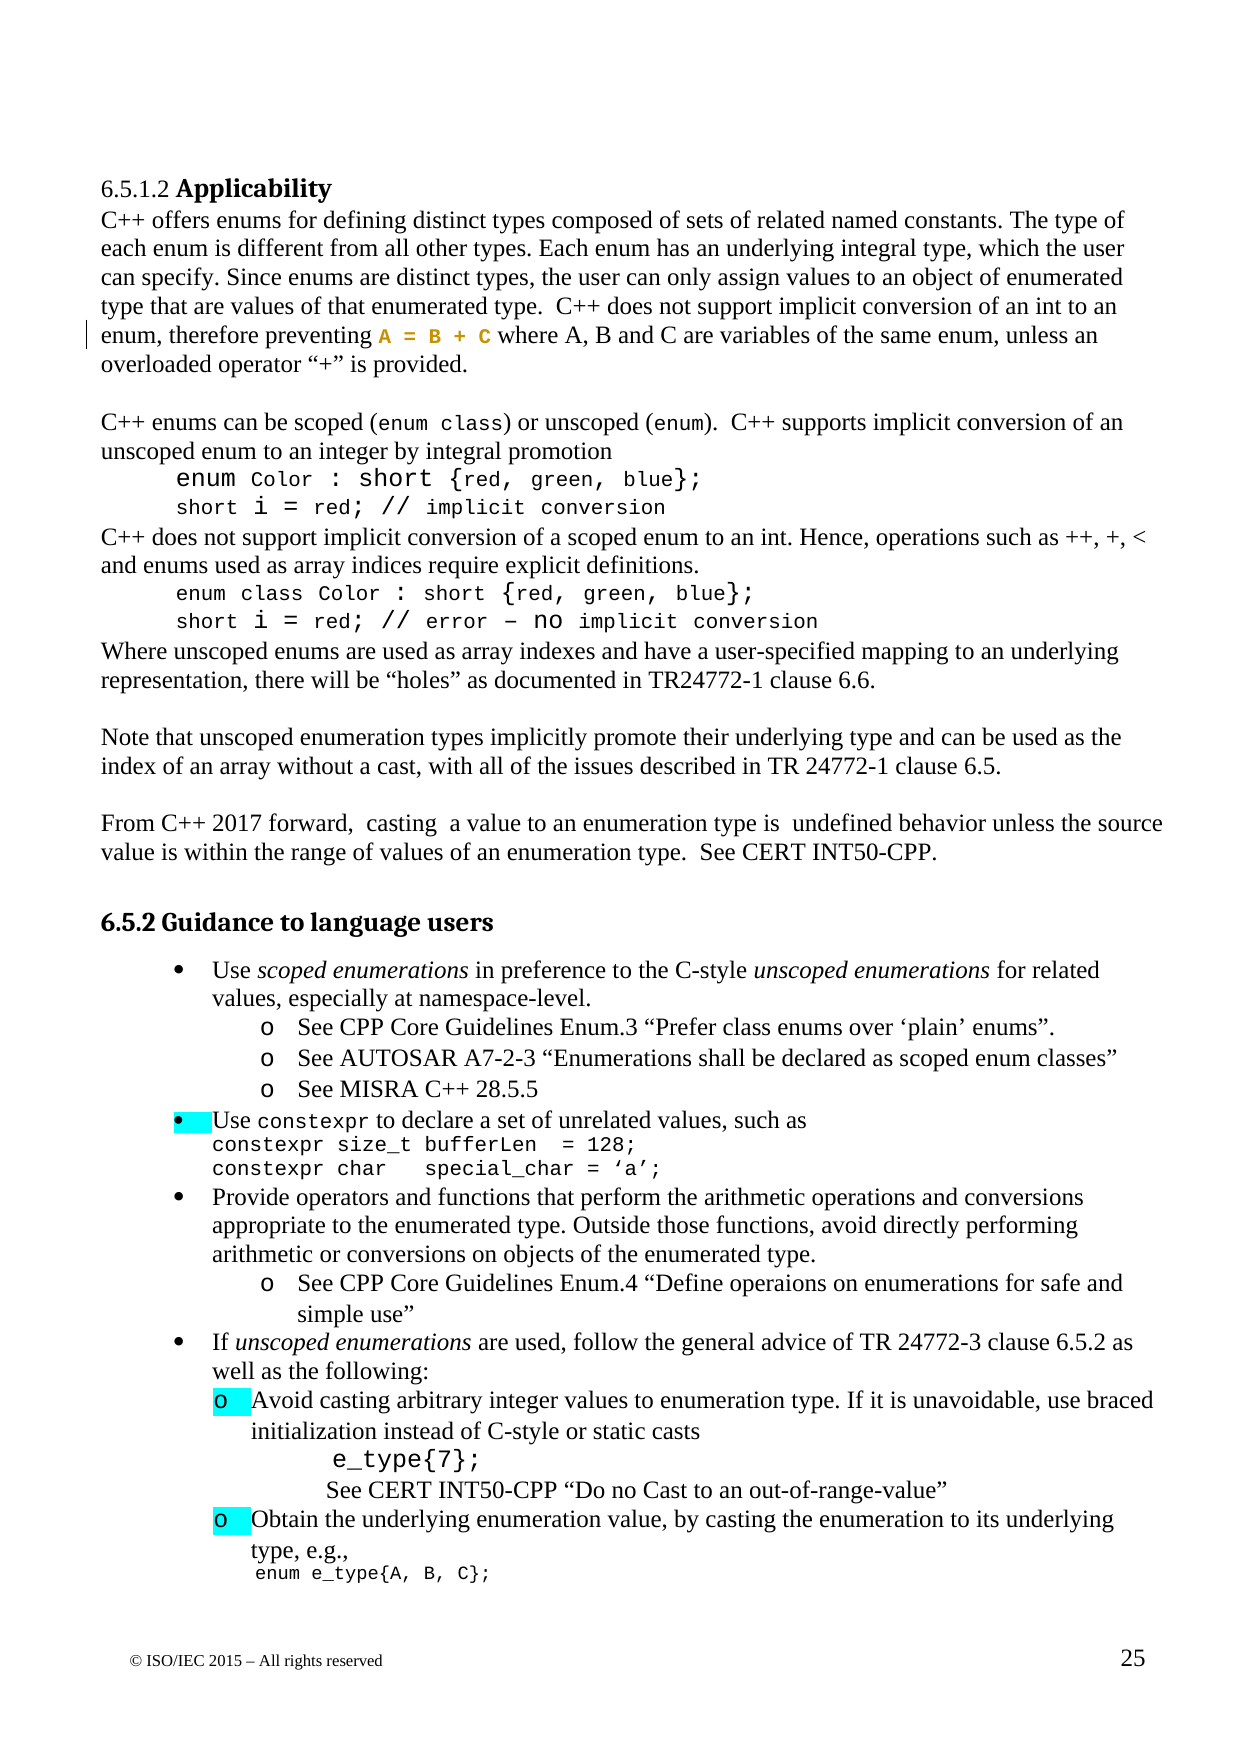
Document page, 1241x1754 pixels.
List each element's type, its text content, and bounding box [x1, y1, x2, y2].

list See CPP Core Guidelines Enum.4 “Define operaions on enumerations for safe and simple use” [259, 1268, 1164, 1327]
list Avoid casting arbitrary integer values to enumeration type. If it is unavoidable, use braced initialization instead of C-style or static casts e_type{7}; [213, 1385, 1164, 1475]
text From C++ 2017 forward, casting a value to an enumeration type is undefined behavior unless the source value is within the range of values of an enumeration type. See CERT INT50-CPP. [101, 808, 1164, 866]
list See CPP Core Guidelines Enum.3 “Prefer class enums over ‘plain’ enums”. [259, 1012, 1164, 1043]
list Obtain the underlying enumeration value, by casting the enumeration to its underlying type, e.g., [213, 1504, 1164, 1564]
list See MISRA C++ 28.5.5 [259, 1074, 1164, 1105]
text short i = red; // implicit conversion [101, 493, 1164, 522]
list Use scoped enumerations in preference to the C-style unscoped enumerations for related values, especially at namespace-level. [174, 955, 1164, 1012]
list See CERT INT50-CPP “Do no Cast to an out-of-range-value” [326, 1475, 1164, 1504]
list See AUTOSAR A7-2-3 “Enumerations shall be declared as scoped enum classes” [259, 1043, 1164, 1074]
text C++ enums can be scoped (enum class) or unscoped (enum). C++ supports implicit conversion of an unscoped enum to an integer by integral promotion [101, 407, 1164, 465]
text enum class Color : short {red, green, blue}; [101, 579, 1164, 608]
list If unscoped enumerations are used, follow the general advice of TR 24772-3 clause 6.5.2 as well as the following: [174, 1327, 1164, 1385]
subtitle 6.5.2 Guidance to language users [101, 907, 1164, 938]
text Note that unscoped enumeration types implicitly promote their underlying type and can be used as the index of an array without a cast, with all of the issues described in TR 24772-1 clause 6.5. [101, 722, 1164, 780]
text short i = red; // error – no implicit conversion [101, 608, 1164, 636]
text C++ does not support implicit conversion of a scoped enum to an int. Hence, operations such as ++, +, < and enums used as array indices require explicit definitions. [101, 522, 1164, 579]
text enum Color : short {red, green, blue}; [101, 465, 1164, 493]
text 6.5.1.2 Applicability [101, 173, 1164, 205]
text C++ offers enums for defining distinct types composed of sets of related named constants. The type of each enum is different from all other types. Each enum has an underlying integral type, which the user can specify. Since enums are distinct types, the user can only assign values to an object of enumerated type that are values of that enumerated type. C++ does not support implicit conversion of an int to an enum, therefore preventing A = B + C where A, B and C are variables of the same enum, unless an overloaded operator “+” is provided. [101, 205, 1164, 378]
list Use constexpr to declare a set of unrelated values, such as constexpr size_t bufferLen = 128; constexpr char special_char = ‘a’; [174, 1105, 1164, 1182]
list enum e_type{A, B, C}; [255, 1564, 1164, 1585]
text Where unscoped enums are used as array indexes and have a user-specified mapping to an underlying representation, there will be “holes” as documented in TR24772-1 clause 6.6. [101, 636, 1164, 693]
list Provide operators and functions that perform the arithmetic operations and conversions appropriate to the enumerated type. Outside those functions, avoid directly performing arithmetic or conversions on objects of the enumerated type. [174, 1182, 1164, 1268]
